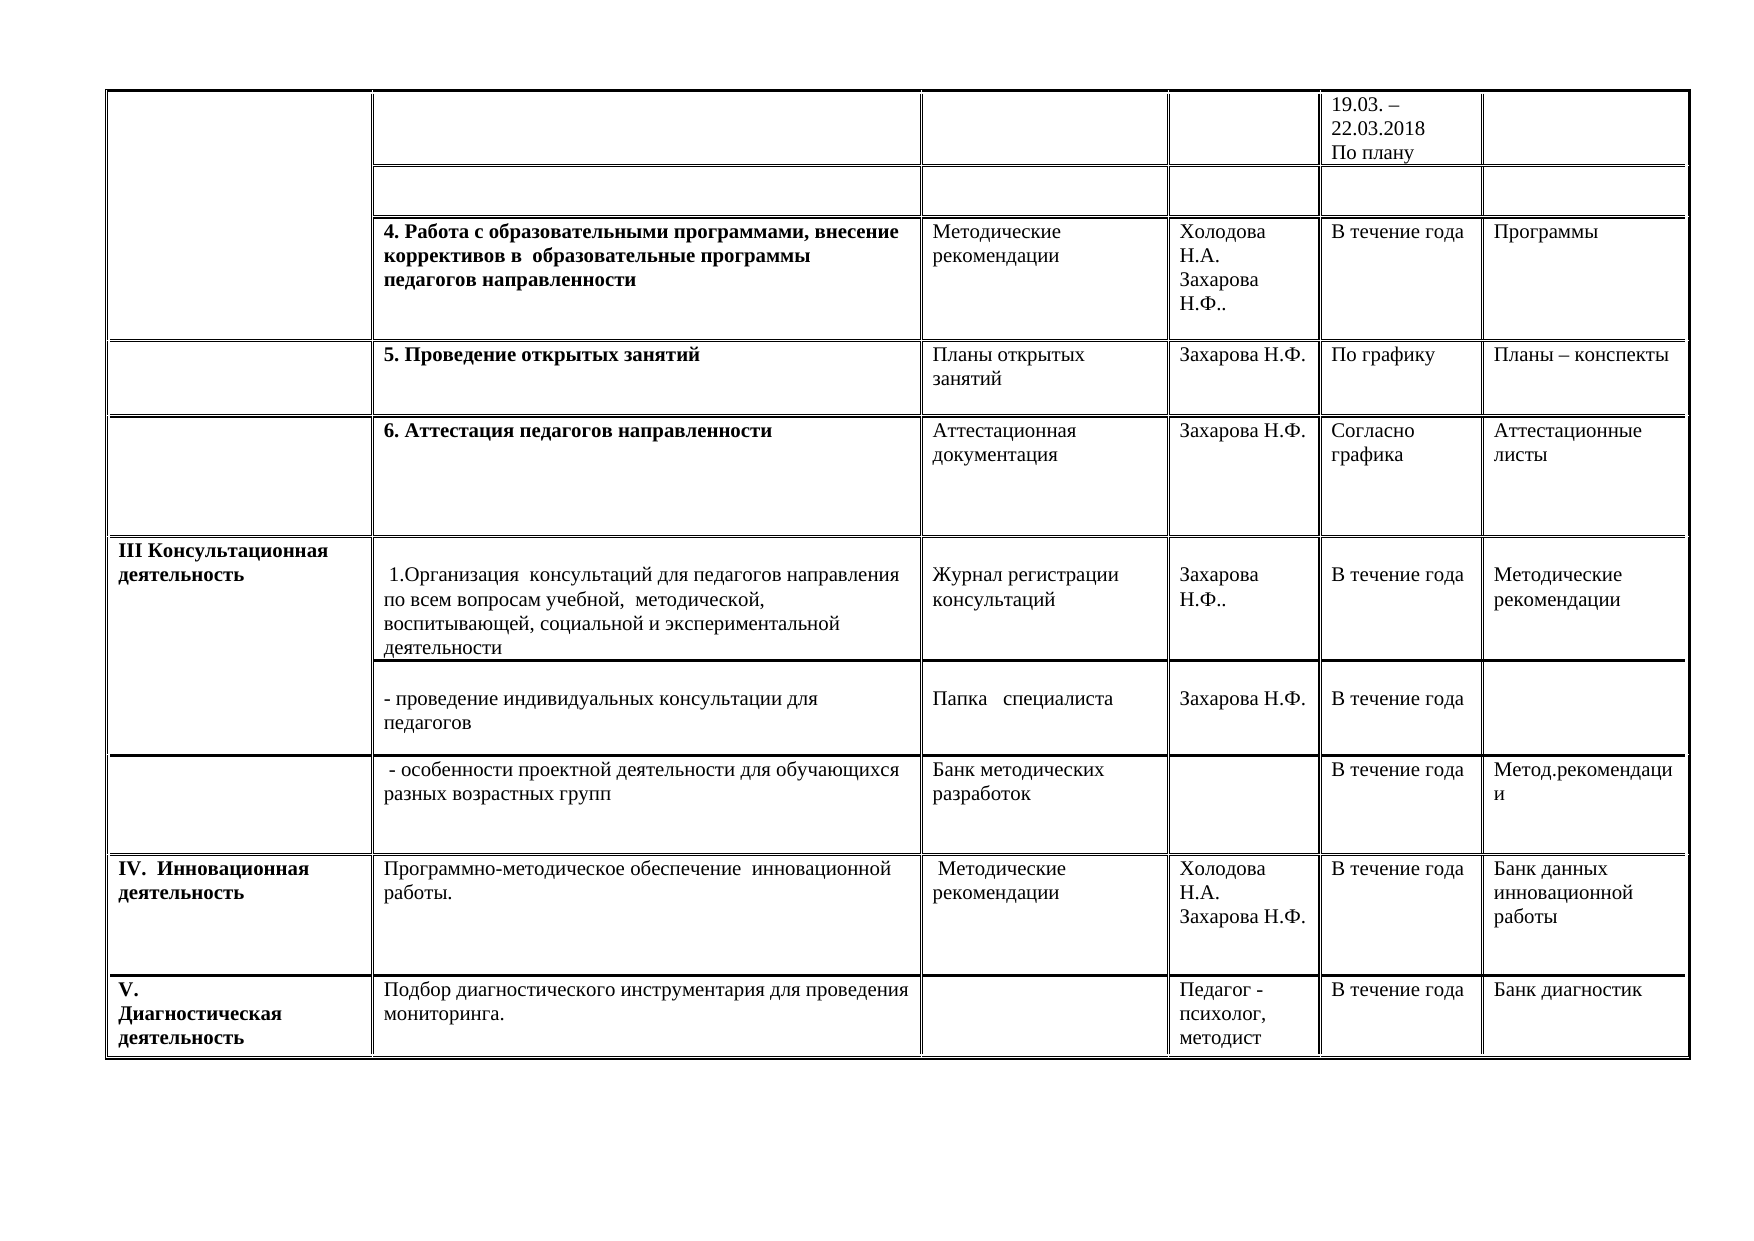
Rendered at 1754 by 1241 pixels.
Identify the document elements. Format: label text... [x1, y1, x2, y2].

table_cell Планы – конспекты [1484, 339, 1688, 414]
table_cell В течение года [1322, 662, 1481, 753]
table_cell По графику [1322, 342, 1481, 414]
table_cell Банк диагностик [1483, 974, 1688, 1056]
table_cell Журнал регистрации консультаций [923, 538, 1167, 659]
table_cell Захарова Н.Ф.. [1170, 538, 1318, 659]
table_cell Методические рекомендации [923, 856, 1167, 974]
table_cell [923, 167, 1167, 215]
table_cell Аттестационная документация [923, 418, 1167, 535]
table_cell Банк методических разработок [923, 757, 1167, 853]
table_cell В течение года [1322, 856, 1481, 974]
table_cell [374, 167, 920, 215]
table_cell [1170, 167, 1318, 215]
table_cell Методические рекомендации [1484, 535, 1688, 659]
table_cell [108, 339, 371, 414]
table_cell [1168, 91, 1320, 164]
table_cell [372, 90, 921, 164]
table_cell В течение года [1320, 976, 1482, 1056]
table_cell Методические рекомендации [923, 219, 1167, 339]
table_cell V. Диагностическая деятельность [108, 974, 372, 1056]
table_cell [1320, 91, 1482, 164]
table_cell [1484, 659, 1688, 753]
table_cell [1170, 757, 1318, 853]
table_cell Папка специалиста [923, 662, 1167, 753]
table_cell Банк данных инновационной работы [1484, 853, 1688, 974]
table_cell Захарова Н.Ф. [1170, 342, 1318, 414]
table_cell Подбор диагностического инструментария для проведения мониторинга. [372, 974, 921, 1056]
table_cell [921, 974, 1168, 1056]
table_cell В течение года [1322, 757, 1481, 853]
table_cell В течение года [1322, 219, 1481, 339]
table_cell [1483, 92, 1688, 164]
table_cell Холодова Н.А. Захарова Н.Ф. [1170, 856, 1318, 974]
table_cell Холодова Н.А. Захарова Н.Ф.. [1170, 219, 1318, 339]
table_cell Аттестационные листы [1483, 414, 1689, 535]
table_cell 5. Проведение открытых занятий [374, 342, 920, 414]
table_cell Планы открытых занятий [923, 342, 1167, 414]
table_cell Педагог - психолог, методист [1168, 976, 1320, 1056]
table_cell 6. Аттестация педагогов направленности [374, 418, 920, 535]
table_cell Захарова Н.Ф. [1170, 418, 1318, 535]
table_cell В течение года [1322, 538, 1481, 659]
table_cell III Консультационная деятельность [108, 535, 371, 753]
table_cell [107, 414, 372, 535]
table_cell - особенности проектной деятельности для обучающихся разных возрастных групп [374, 757, 920, 853]
table_cell Метод.рекомендации [1484, 754, 1689, 853]
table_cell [921, 90, 1168, 164]
table_cell 1.Организация консультаций для педагогов направления по всем вопросам учебной, методической, воспитывающей, социальной и экспериментальной деятельности [374, 538, 920, 659]
table_cell 4. Работа с образовательными программами, внесение коррективов в образовательные программы педагогов направленности [374, 219, 920, 339]
table_cell Захарова Н.Ф. [1170, 662, 1318, 753]
table_cell IV. Инновационная деятельность [108, 853, 371, 974]
table_cell Программы [1483, 215, 1689, 339]
table_cell Программно-методическое обеспечение инновационной работы. [374, 856, 920, 974]
table_cell [1484, 164, 1688, 215]
table_cell Согласно графика [1322, 418, 1481, 535]
table_cell [107, 754, 371, 853]
table_cell - проведение индивидуальных консультации для педагогов [374, 662, 920, 753]
table_cell [1322, 167, 1481, 215]
